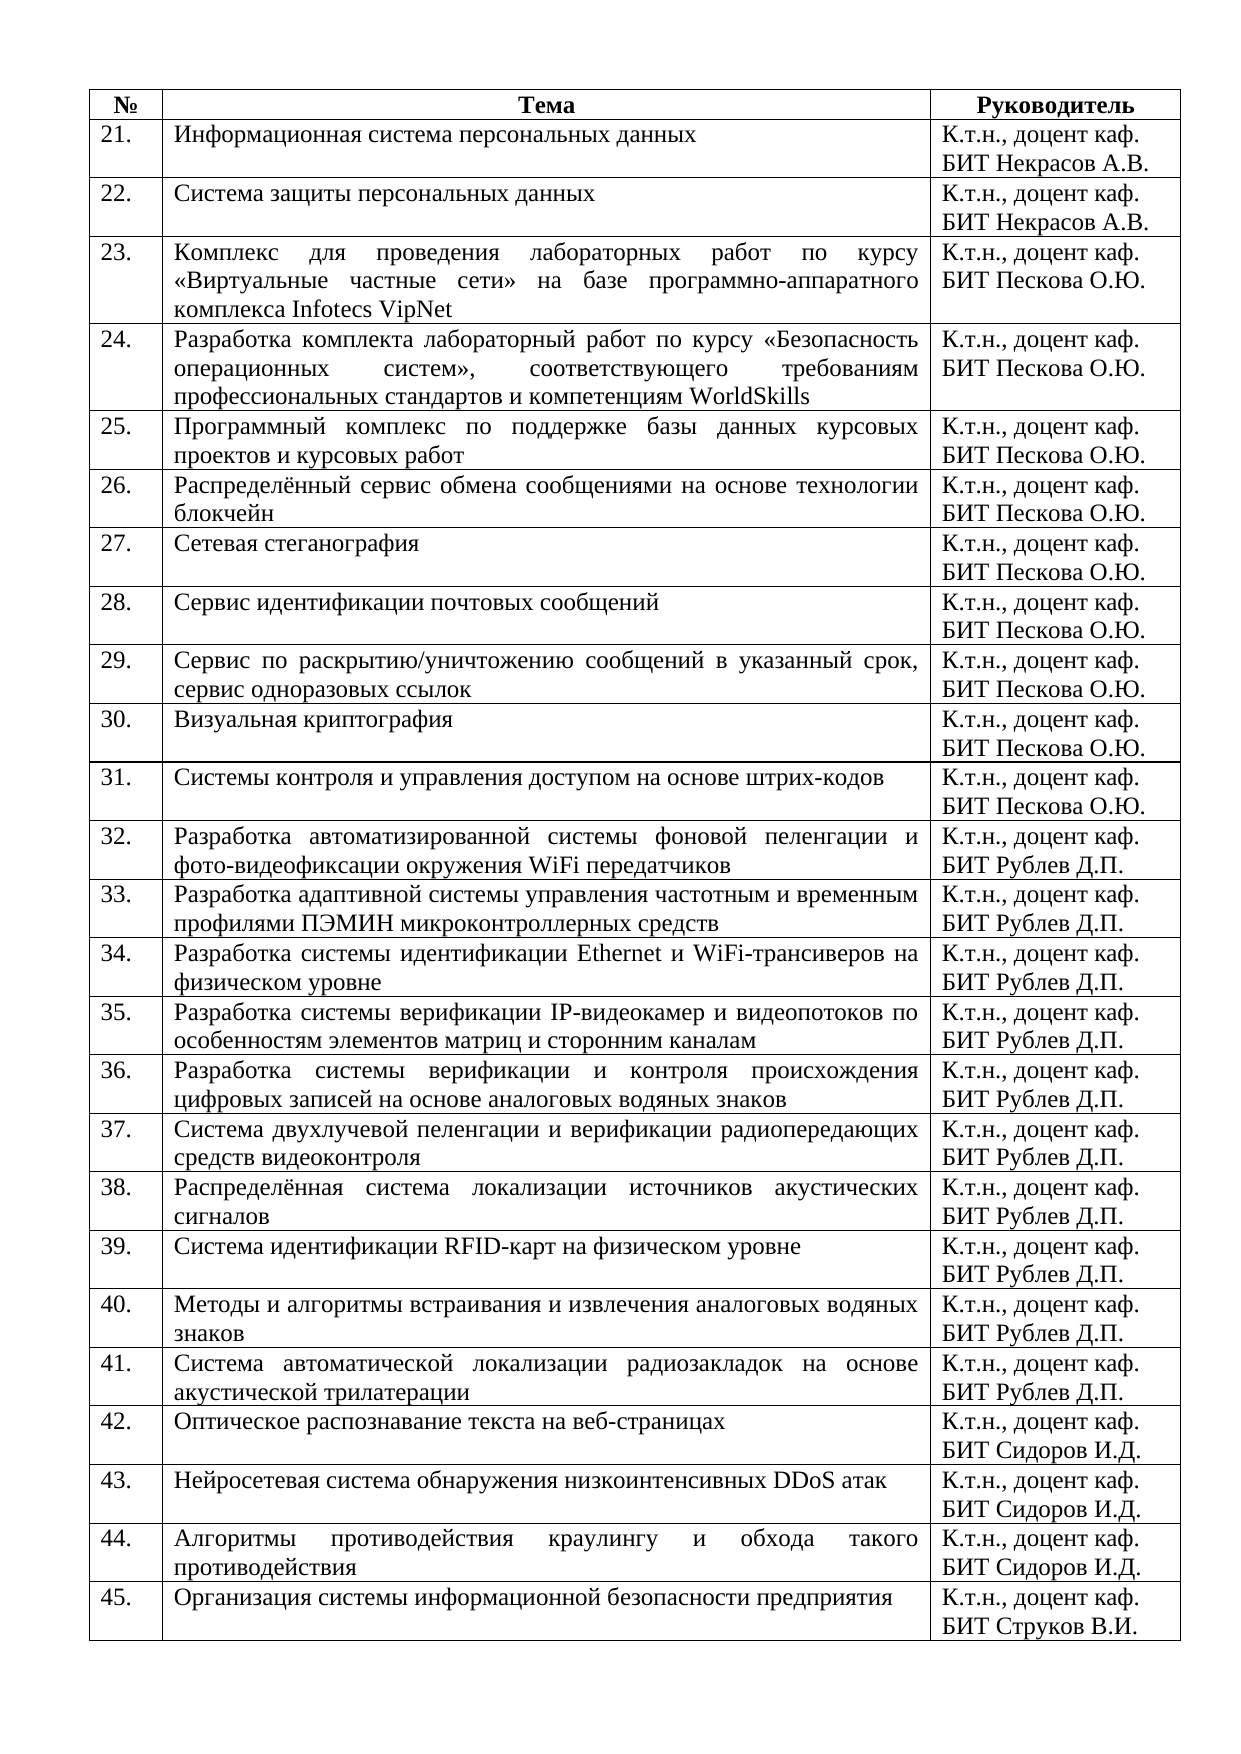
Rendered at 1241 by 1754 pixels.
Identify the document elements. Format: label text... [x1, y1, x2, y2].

table_cell Алгоритмы противодействия краулингу и обхода такого противодействия [163, 1524, 930, 1581]
table_cell Разработка системы верификации IP-видеокамер и видеопотоков по особенностям элементов матриц и сторонним каналам [163, 997, 930, 1054]
table_cell Система идентификации RFID-карт на физическом уровне [163, 1231, 930, 1288]
table_cell [90, 1465, 162, 1522]
table_cell К.т.н., доцент каф. БИТ Пескова О.Ю. [931, 411, 1180, 469]
table_cell [90, 1114, 162, 1171]
table_cell Разработка системы верификации и контроля происхождения цифровых записей на основе аналоговых водяных знаков [163, 1055, 930, 1113]
table_cell К.т.н., доцент каф. БИТ Пескова О.Ю. [931, 645, 1180, 703]
table_cell Системы контроля и управления доступом на основе штрих-кодов [163, 763, 930, 820]
table_cell К.т.н., доцент каф. БИТ Рублев Д.П. [931, 1172, 1180, 1230]
table_cell К.т.н., доцент каф. БИТ Рублев Д.П. [931, 880, 1180, 937]
table_cell [90, 237, 162, 323]
table_cell Информационная система персональных данных [163, 120, 930, 177]
table_cell [90, 1231, 162, 1288]
table_cell [90, 411, 162, 469]
table_cell Система автоматической локализации радиозакладок на основе акустической трилатерации [163, 1348, 930, 1405]
table_cell [90, 1055, 162, 1113]
table_cell Сетевая стеганография [163, 528, 930, 586]
table_cell [90, 587, 162, 644]
table_cell [90, 821, 162, 878]
table_cell К.т.н., доцент каф. БИТ Пескова О.Ю. [931, 470, 1180, 527]
table_cell [90, 1289, 162, 1347]
table_cell Распределённая система локализации источников акустических сигналов [163, 1172, 930, 1230]
table_cell [90, 324, 162, 410]
table_cell Визуальная криптография [163, 704, 930, 761]
table_cell [90, 178, 162, 236]
table_cell Нейросетевая система обнаружения низкоинтенсивных DDoS атак [163, 1465, 930, 1522]
table_cell Оптическое распознавание текста на веб-страницах [163, 1406, 930, 1464]
table_cell К.т.н., доцент каф. БИТ Пескова О.Ю. [931, 324, 1180, 410]
table_cell К.т.н., доцент каф. БИТ Сидоров И.Д. [931, 1524, 1180, 1581]
table_cell Распределённый сервис обмена сообщениями на основе технологии блокчейн [163, 470, 930, 527]
table_cell К.т.н., доцент каф. БИТ Пескова О.Ю. [931, 704, 1180, 761]
table_cell [90, 1172, 162, 1230]
table_cell К.т.н., доцент каф. БИТ Рублев Д.П. [931, 1348, 1180, 1405]
table_cell Система защиты персональных данных [163, 178, 930, 236]
table_cell К.т.н., доцент каф. БИТ Пескова О.Ю. [931, 237, 1180, 323]
table_header № [90, 90, 162, 118]
table_cell [90, 470, 162, 527]
table_cell [90, 997, 162, 1054]
table_cell К.т.н., доцент каф. БИТ Сидоров И.Д. [931, 1465, 1180, 1522]
table_cell Методы и алгоритмы встраивания и извлечения аналоговых водяных знаков [163, 1289, 930, 1347]
table_cell К.т.н., доцент каф. БИТ Рублев Д.П. [931, 997, 1180, 1054]
table_header Руководитель [931, 90, 1180, 118]
table_cell [90, 528, 162, 586]
table_cell [90, 704, 162, 761]
table_cell К.т.н., доцент каф. БИТ Рублев Д.П. [931, 1289, 1180, 1347]
table_cell К.т.н., доцент каф. БИТ Рублев Д.П. [931, 1231, 1180, 1288]
table_cell [90, 880, 162, 937]
table_cell К.т.н., доцент каф. БИТ Пескова О.Ю. [931, 763, 1180, 820]
table_cell Разработка комплекта лабораторный работ по курсу «Безопасность операционных систем», соответствующего требованиям профессиональных стандартов и компетенциям WorldSkills [163, 324, 930, 410]
table_cell [90, 938, 162, 996]
table_cell [90, 763, 162, 820]
table_cell К.т.н., доцент каф. БИТ Рублев Д.П. [931, 1114, 1180, 1171]
table_cell [90, 1348, 162, 1405]
table_cell [90, 1406, 162, 1464]
table_cell Разработка адаптивной системы управления частотным и временным профилями ПЭМИН микроконтроллерных средств [163, 880, 930, 937]
table_cell К.т.н., доцент каф. БИТ Рублев Д.П. [931, 821, 1180, 878]
table_cell [90, 1582, 162, 1639]
table_cell К.т.н., доцент каф. БИТ Пескова О.Ю. [931, 587, 1180, 644]
table_cell Разработка автоматизированной системы фоновой пеленгации и фото-видеофиксации окружения WiFi передатчиков [163, 821, 930, 878]
table_cell К.т.н., доцент каф. БИТ Рублев Д.П. [931, 1055, 1180, 1113]
table_cell Сервис идентификации почтовых сообщений [163, 587, 930, 644]
table_cell Сервис по раскрытию/уничтожению сообщений в указанный срок, сервис одноразовых ссылок [163, 645, 930, 703]
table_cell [931, 1582, 1180, 1639]
table_cell К.т.н., доцент каф. БИТ Рублев Д.П. [931, 938, 1180, 996]
table_header Тема [163, 90, 930, 118]
table_cell Программный комплекс по поддержке базы данных курсовых проектов и курсовых работ [163, 411, 930, 469]
table_cell К.т.н., доцент каф. БИТ Сидоров И.Д. [931, 1406, 1180, 1464]
table_cell К.т.н., доцент каф. БИТ Некрасов А.В. [931, 178, 1180, 236]
table_cell [90, 645, 162, 703]
table_cell Система двухлучевой пеленгации и верификации радиопередающих средств видеоконтроля [163, 1114, 930, 1171]
table_cell [90, 1524, 162, 1581]
table_cell К.т.н., доцент каф. БИТ Пескова О.Ю. [931, 528, 1180, 586]
table_cell Организация системы информационной безопасности предприятия [163, 1582, 930, 1639]
table_cell К.т.н., доцент каф. БИТ Некрасов А.В. [931, 120, 1180, 177]
table_cell Комплекс для проведения лабораторных работ по курсу «Виртуальные частные сети» на базе программно-аппаратного комплекса Infotecs VipNet [163, 237, 930, 323]
table_cell Разработка системы идентификации Ethernet и WiFi-трансиверов на физическом уровне [163, 938, 930, 996]
table_cell [90, 120, 162, 177]
